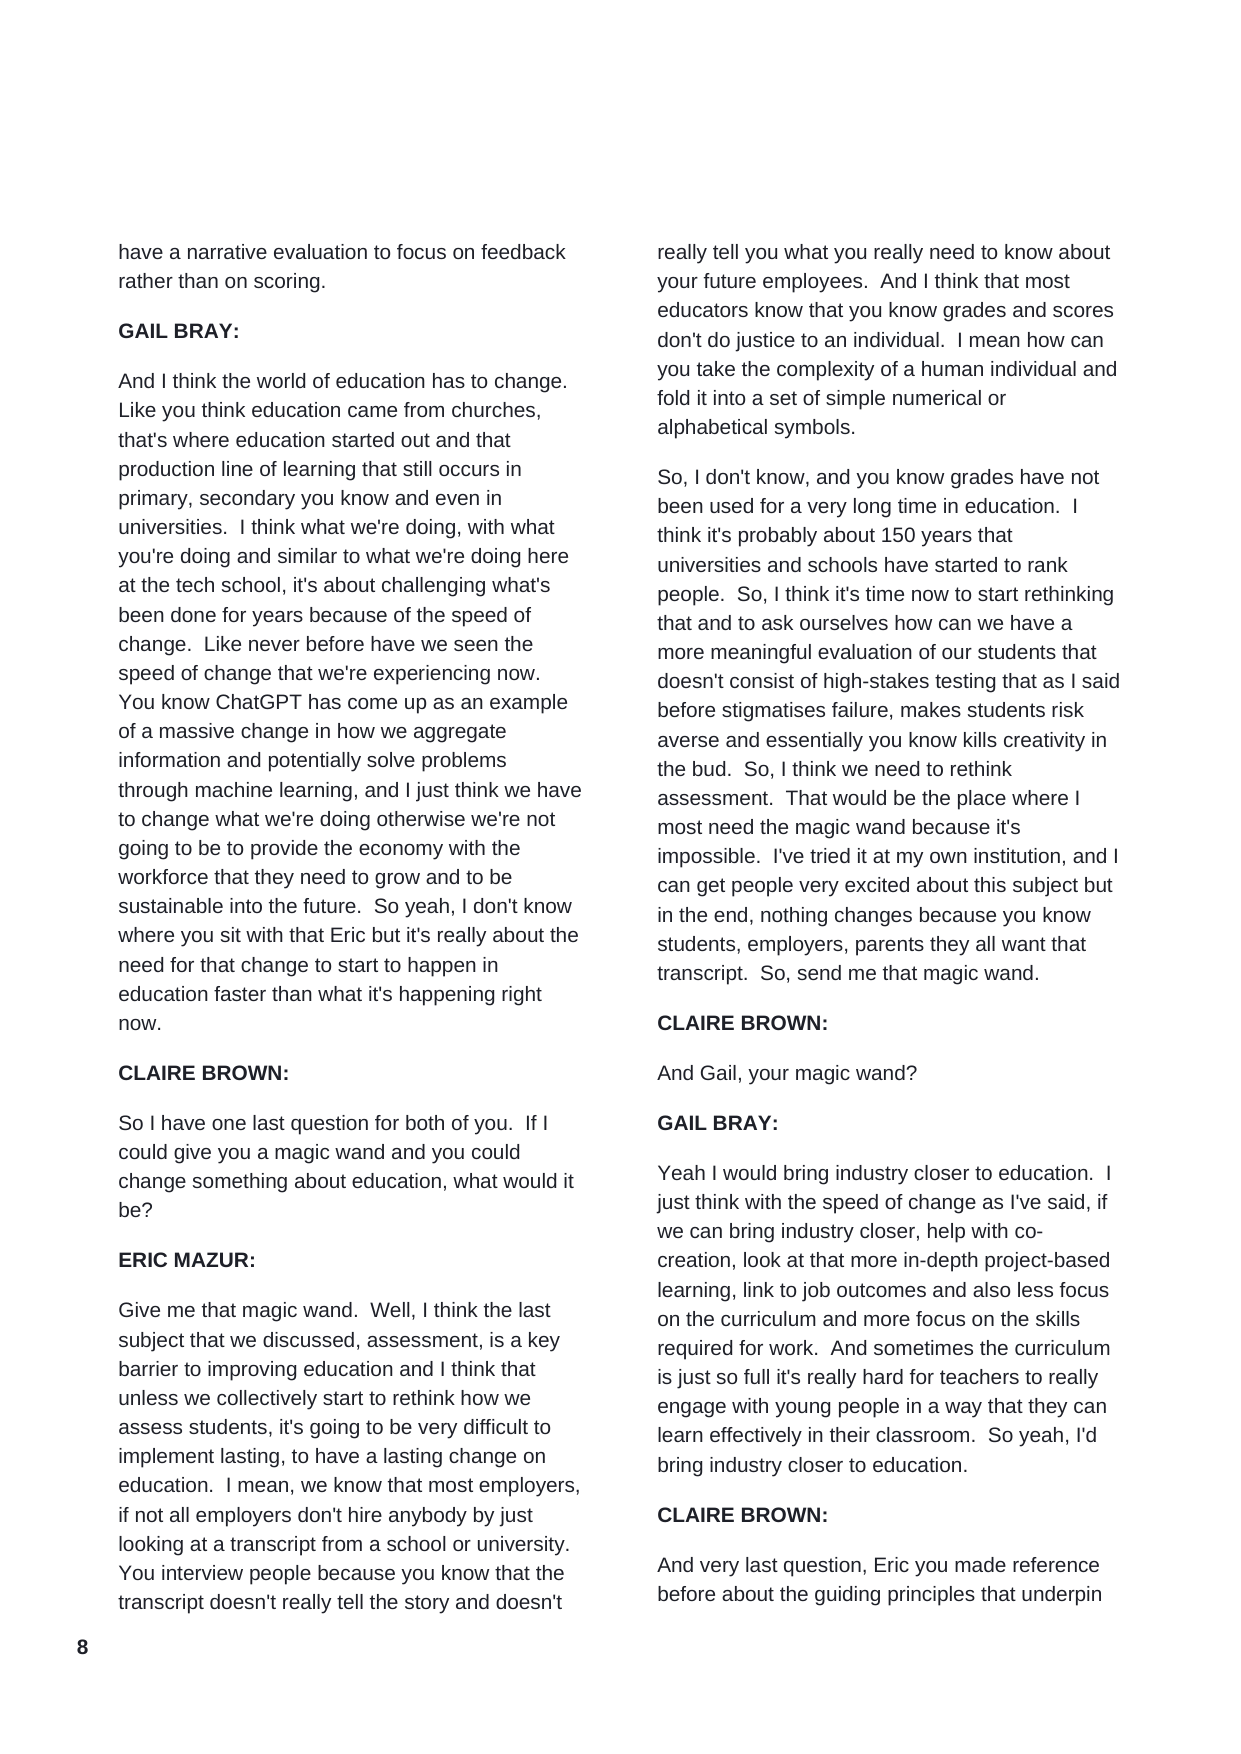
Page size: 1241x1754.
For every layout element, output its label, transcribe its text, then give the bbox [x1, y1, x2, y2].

text Give me that magic wand. Well, I think the last subject that we discussed, assessment, is a key barrier to improving education and I think that unless we collectively start to rethink how we assess students, it's going to be very difficult to implement lasting, to have a lasting change on education. I mean, we know that most employers, if not all employers don't hire anybody by just looking at a transcript from a school or university. You interview people because you know that the transcript doesn't really tell the story and doesn't really tell you what you really need to know about your future employees. And I think that most educators know that you know grades and scores don't do justice to an individual. I mean how can you take the complexity of a human individual and fold it into a set of simple numerical or alphabetical symbols. [657, 236, 1122, 440]
text Give me that magic wand. Well, I think the last subject that we discussed, assessment, is a key barrier to improving education and I think that unless we collectively start to rethink how we assess students, it's going to be very difficult to implement lasting, to have a lasting change on education. I mean, we know that most employers, if not all employers don't hire anybody by just looking at a transcript from a school or university. You interview people because you know that the transcript doesn't really tell the story and doesn't really tell you what you really need to know about your future employees. And I think that most educators know that you know grades and scores don't do justice to an individual. I mean how can you take the complexity of a human individual and fold it into a set of simple numerical or alphabetical symbols. [118, 1294, 583, 1615]
text So, I don't know, and you know grades have not been used for a very long time in education. I think it's probably about 150 years that universities and schools have started to rank people. So, I think it's time now to start rethinking that and to ask ourselves how can we have a more meaningful evaluation of our students that doesn't consist of high-stakes testing that as I said before stigmatises failure, makes students risk averse and essentially you know kills creativity in the bud. So, I think we need to rethink assessment. That would be the place where I most need the magic wand because it's impossible. I've tried it at my own institution, and I can get people very excited about this subject but in the end, nothing changes because you know students, employers, parents they all want that transcript. So, send me that magic wand. [657, 461, 1122, 986]
text CLAIRE BROWN: [657, 1499, 1122, 1528]
text And Gail, your magic wand? [657, 1057, 1122, 1086]
text CLAIRE BROWN: [657, 1007, 1122, 1036]
text And I think the world of education has to change. Like you think education came from churches, that's where education started out and that production line of learning that still occurs in primary, secondary you know and even in universities. I think what we're doing, with what you're doing and similar to what we're doing here at the tech school, it's about challenging what's been done for years because of the speed of change. Like never before have we seen the speed of change that we're experiencing now. You know ChatGPT has come up as an example of a massive change in how we aggregate information and potentially solve problems through machine learning, and I just think we have to change what we're doing otherwise we're not going to be to provide the economy with the workforce that they need to grow and to be sustainable into the future. So yeah, I don't know where you sit with that Eric but it's really about the need for that change to start to happen in education faster than what it's happening right now. [118, 365, 583, 1036]
text ERIC MAZUR: [118, 1244, 583, 1274]
text So I have one last question for both of you. If I could give you a magic wand and you could change something about education, what would it be? [118, 1107, 583, 1224]
text CLAIRE BROWN: [118, 1057, 583, 1086]
text GAIL BRAY: [657, 1107, 1122, 1136]
text Yeah I would bring industry closer to education. I just think with the speed of change as I've said, if we can bring industry closer, help with co-creation, look at that more in-depth project-based learning, link to job outcomes and also less focus on the curriculum and more focus on the skills required for work. And sometimes the curriculum is just so full it's really hard for teachers to really engage with young people in a way that they can learn effectively in their classroom. So yeah, I'd bring industry closer to education. [657, 1157, 1122, 1478]
text GAIL BRAY: [118, 315, 583, 344]
